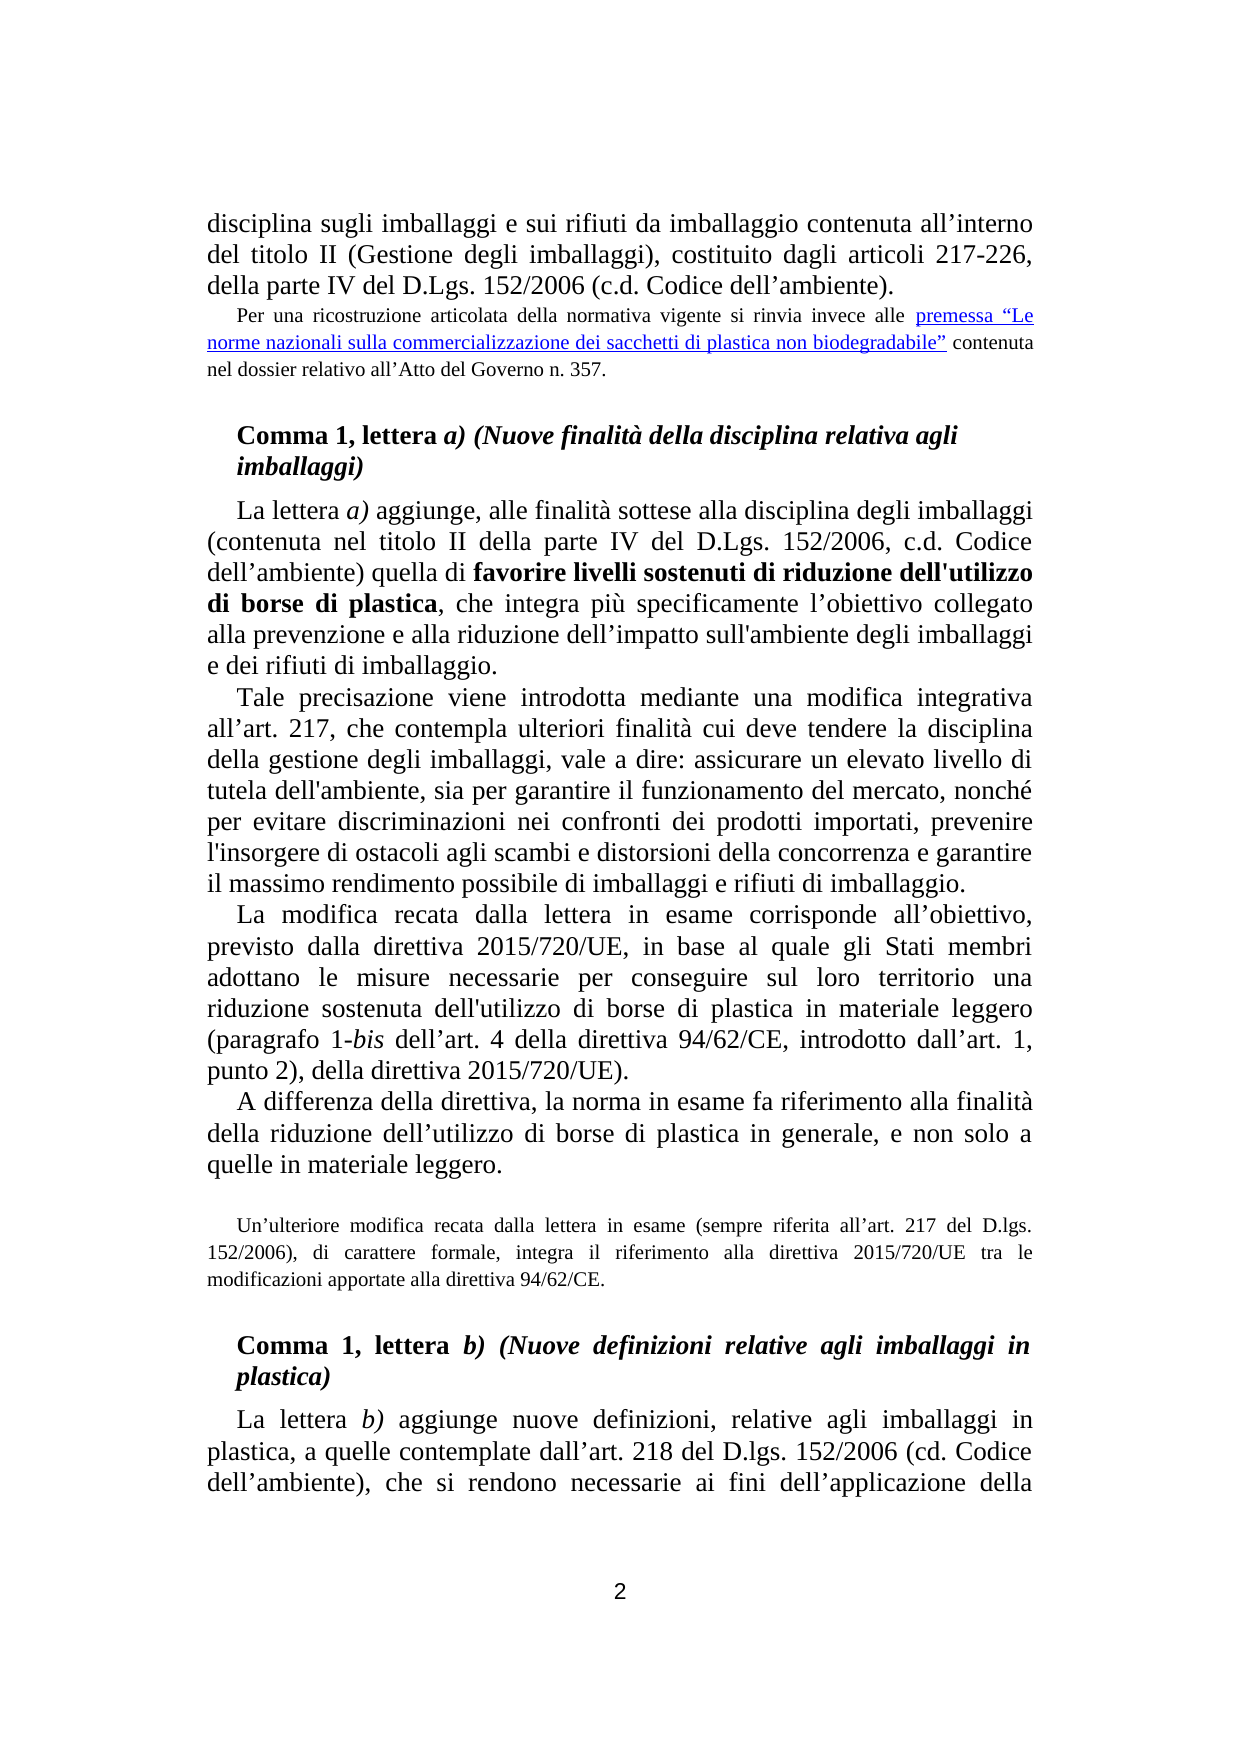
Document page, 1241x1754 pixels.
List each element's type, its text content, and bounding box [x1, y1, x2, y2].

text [207, 207, 1033, 300]
text Comma 1, lettera b) (Nuove definizioni relative agli imballaggi in plastica) [236, 1329, 1033, 1391]
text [207, 1404, 1033, 1497]
text Tale precisazione viene introdotta mediante una modifica integrativa all’art. 217, che contempla ulteriori finalità cui deve tendere la disciplina della gestione degli imballaggi, vale a dire: assicurare un elevato livello di tutela dell'ambiente, sia per garantire il funzionamento del mercato, nonché per evitare discriminazioni nei confronti dei prodotti importati, prevenire l'insorgere di ostacoli agli scambi e distorsioni della concorrenza e garantire il massimo rendimento possibile di imballaggi e rifiuti di imballaggio. [207, 681, 1033, 899]
text La lettera a) aggiunge, alle finalità sottese alla disciplina degli imballaggi (contenuta nel titolo II della parte IV del D.Lgs. 152/2006, c.d. Codice dell’ambiente) quella di favorire livelli sostenuti di riduzione dell'utilizzo di borse di plastica, che integra più specificamente l’obiettivo collegato alla prevenzione e alla riduzione dell’impatto sull'ambiente degli imballaggi e dei rifiuti di imballaggio. [207, 494, 1033, 681]
text La modifica recata dalla lettera in esame corrisponde all’obiettivo, previsto dalla direttiva 2015/720/UE, in base al quale gli Stati membri adottano le misure necessarie per conseguire sul loro territorio una riduzione sostenuta dell'utilizzo di borse di plastica in materiale leggero (paragrafo 1-bis dell’art. 4 della direttiva 94/62/CE, introdotto dall’art. 1, punto 2), della direttiva 2015/720/UE). [207, 899, 1033, 1086]
text Un’ulteriore modifica recata dalla lettera in esame (sempre riferita all’art. 217 del D.lgs. 152/2006), di carattere formale, integra il riferimento alla direttiva 2015/720/UE tra le modificazioni apportate alla direttiva 94/62/CE. [207, 1210, 1033, 1291]
subtitle Comma 1, lettera a) (Nuove finalità della disciplina relativa agli imballaggi) [236, 419, 1063, 481]
text Per una ricostruzione articolata della normativa vigente si rinvia invece alle premessa “Le norme nazionali sulla commercializzazione dei sacchetti di plastica non biodegradabile” contenuta nel dossier relativo all’Atto del Governo n. 357. [207, 300, 1033, 381]
text A differenza della direttiva, la norma in esame fa riferimento alla finalità della riduzione dell’utilizzo di borse di plastica in generale, e non solo a quelle in materiale leggero. [207, 1086, 1033, 1179]
